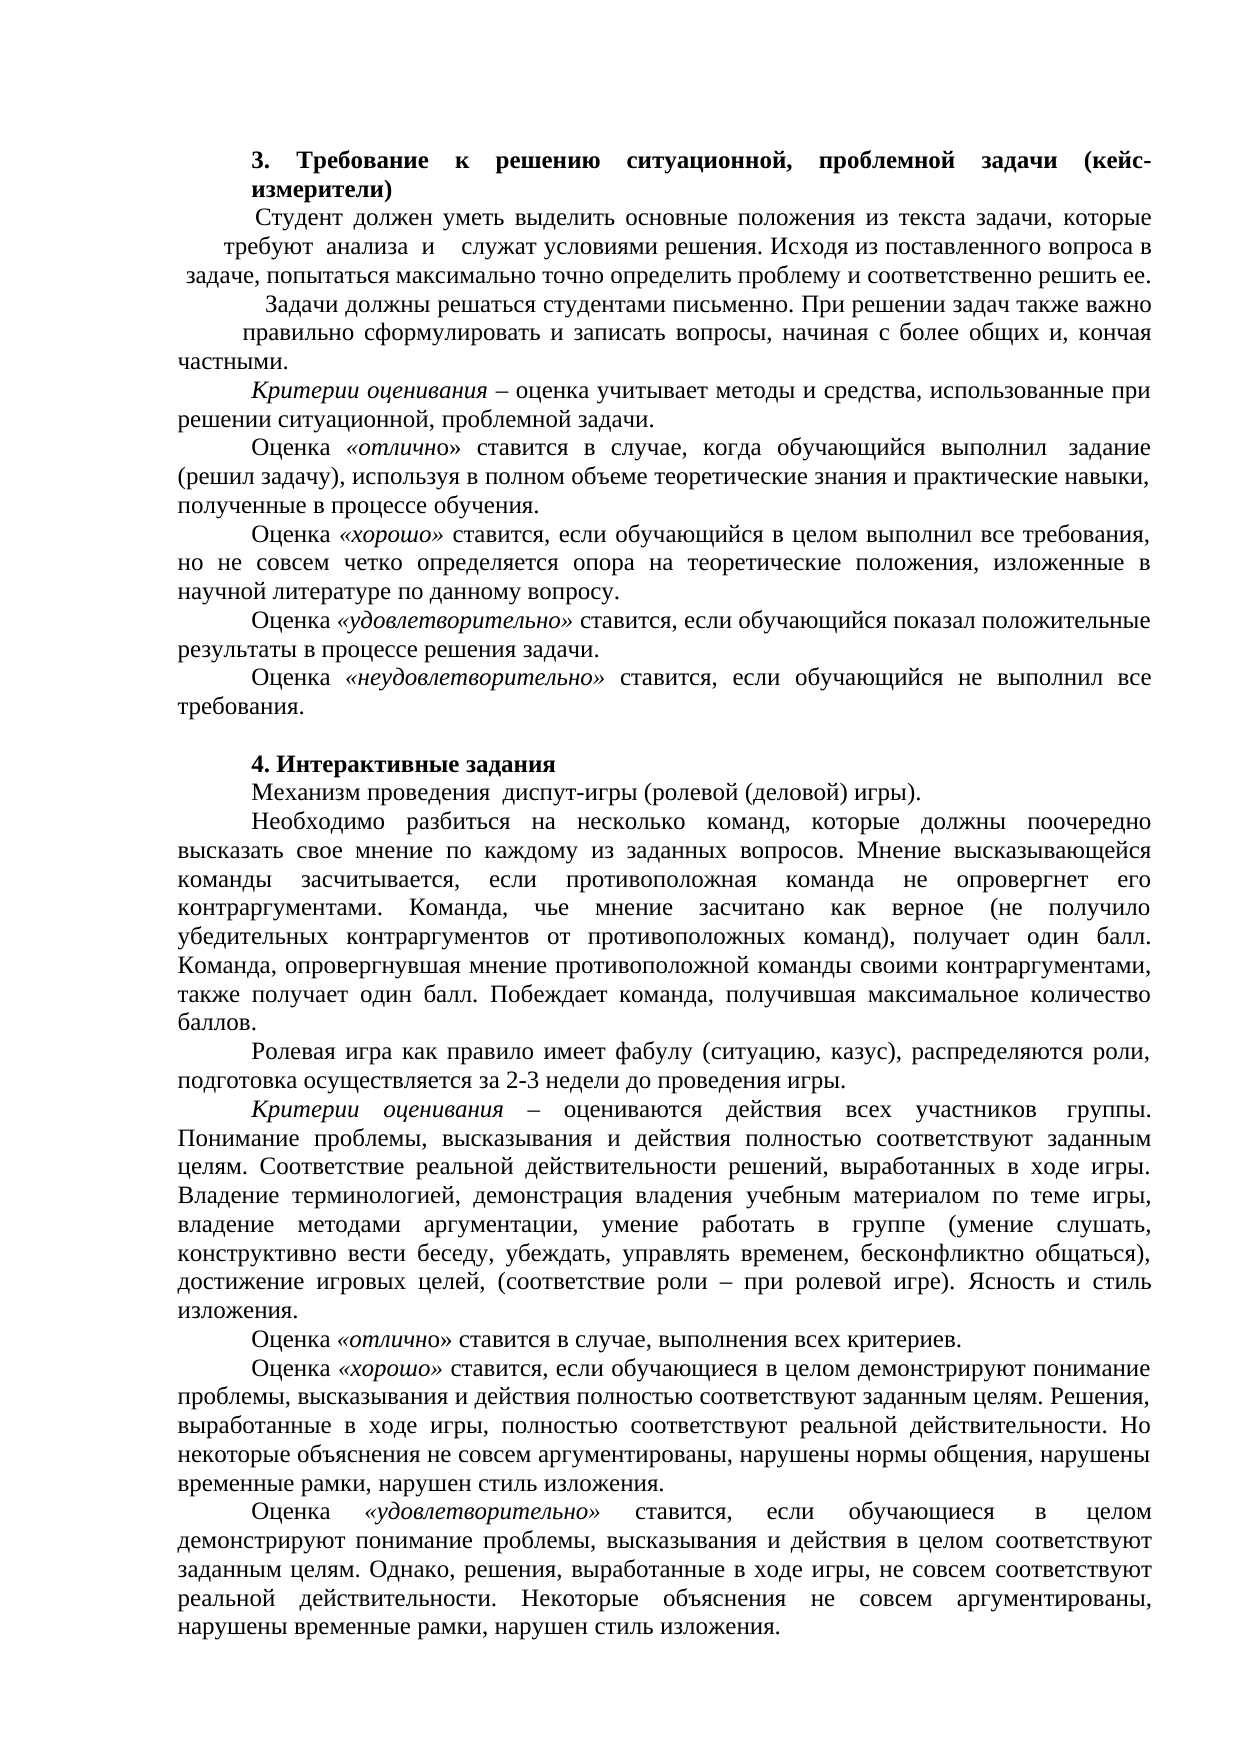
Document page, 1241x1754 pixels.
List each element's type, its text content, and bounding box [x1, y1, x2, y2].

text Оценка «отлично» ставится в случае, выполнения всех критериев. [251, 1324, 1209, 1353]
text Студент должен уметь выделить основные положения из текста задачи, которые требуют анализа и служат условиями решения. Исходя из поставленного вопроса в задаче, попытаться максимально точно определить проблему и соответственно решить ее. Задачи должны решаться студентами письменно. При решении задач также важно правильно сформулировать и записать вопросы, начиная с более общих и, кончая [177, 202, 1151, 346]
text Оценка «хорошо» ставится, если обучающийся в целом выполнил все требования, но не совсем четко определяется опора на теоретические положения, изложенные в научной литературе по данному вопросу. [177, 519, 1151, 605]
text частными. [177, 346, 1209, 375]
text Критерии оценивания – оцениваются действия всех участников группы. Понимание проблемы, высказывания и действия полностью соответствуют заданным целям. Соответствие реальной действительности решений, выработанных в ходе игры. Владение терминологией, демонстрация владения учебным материалом по теме игры, владение методами аргументации, умение работать в группе (умение слушать, конструктивно вести беседу, убеждать, управлять временем, бесконфликтно общаться), достижение игровых целей, (соответствие роли – при ролевой игре). Ясность и стиль изложения. [177, 1094, 1152, 1324]
text Ролевая игра как правило имеет фабулу (ситуацию, казус), распределяются роли, подготовка осуществляется за 2-3 недели до проведения игры. [177, 1036, 1151, 1094]
subtitle Интерактивные задания [251, 749, 1209, 777]
text Оценка «удовлетворительно» ставится, если обучающиеся в целом демонстрируют понимание проблемы, высказывания и действия в целом соответствуют заданным целям. Однако, решения, выработанные в ходе игры, не совсем соответствуют реальной действительности. Некоторые объяснения не совсем аргументированы, нарушены временные рамки, нарушен стиль изложения. [177, 1496, 1152, 1640]
text Оценка «отлично» ставится в случае, когда обучающийся выполнил задание (решил задачу), используя в полном объеме теоретические знания и практические навыки, полученные в процессе обучения. [177, 432, 1151, 519]
text Оценка «удовлетворительно» ставится, если обучающийся показал положительные результаты в процессе решения задачи. [177, 605, 1151, 662]
text Оценка «неудовлетворительно» ставится, если обучающийся не выполнил все требования. [177, 662, 1152, 720]
text Оценка «хорошо» ставится, если обучающиеся в целом демонстрируют понимание проблемы, высказывания и действия полностью соответствуют заданным целям. Решения, выработанные в ходе игры, полностью соответствуют реальной действительности. Но некоторые объяснения не совсем аргументированы, нарушены нормы общения, нарушены временные рамки, нарушен стиль изложения. [177, 1353, 1151, 1496]
text Необходимо разбиться на несколько команд, которые должны поочередно высказать свое мнение по каждому из заданных вопросов. Мнение высказывающейся команды засчитывается, если противоположная команда не опровергнет его контраргументами. Команда, чье мнение засчитано как верное (не получило убедительных контраргументов от противоположных команд), получает один балл. Команда, опровергнувшая мнение противоположной команды своими контраргументами, также получает один балл. Побеждает команда, получившая максимальное количество баллов. [177, 806, 1151, 1036]
text Критерии оценивания – оценка учитывает методы и средства, использованные при решении ситуационной, проблемной задачи. [177, 375, 1152, 432]
subtitle Требование к решению ситуационной, проблемной задачи (кейс- измерители) [251, 145, 1151, 202]
text Механизм проведения диспут-игры (ролевой (деловой) игры). [251, 777, 1209, 806]
